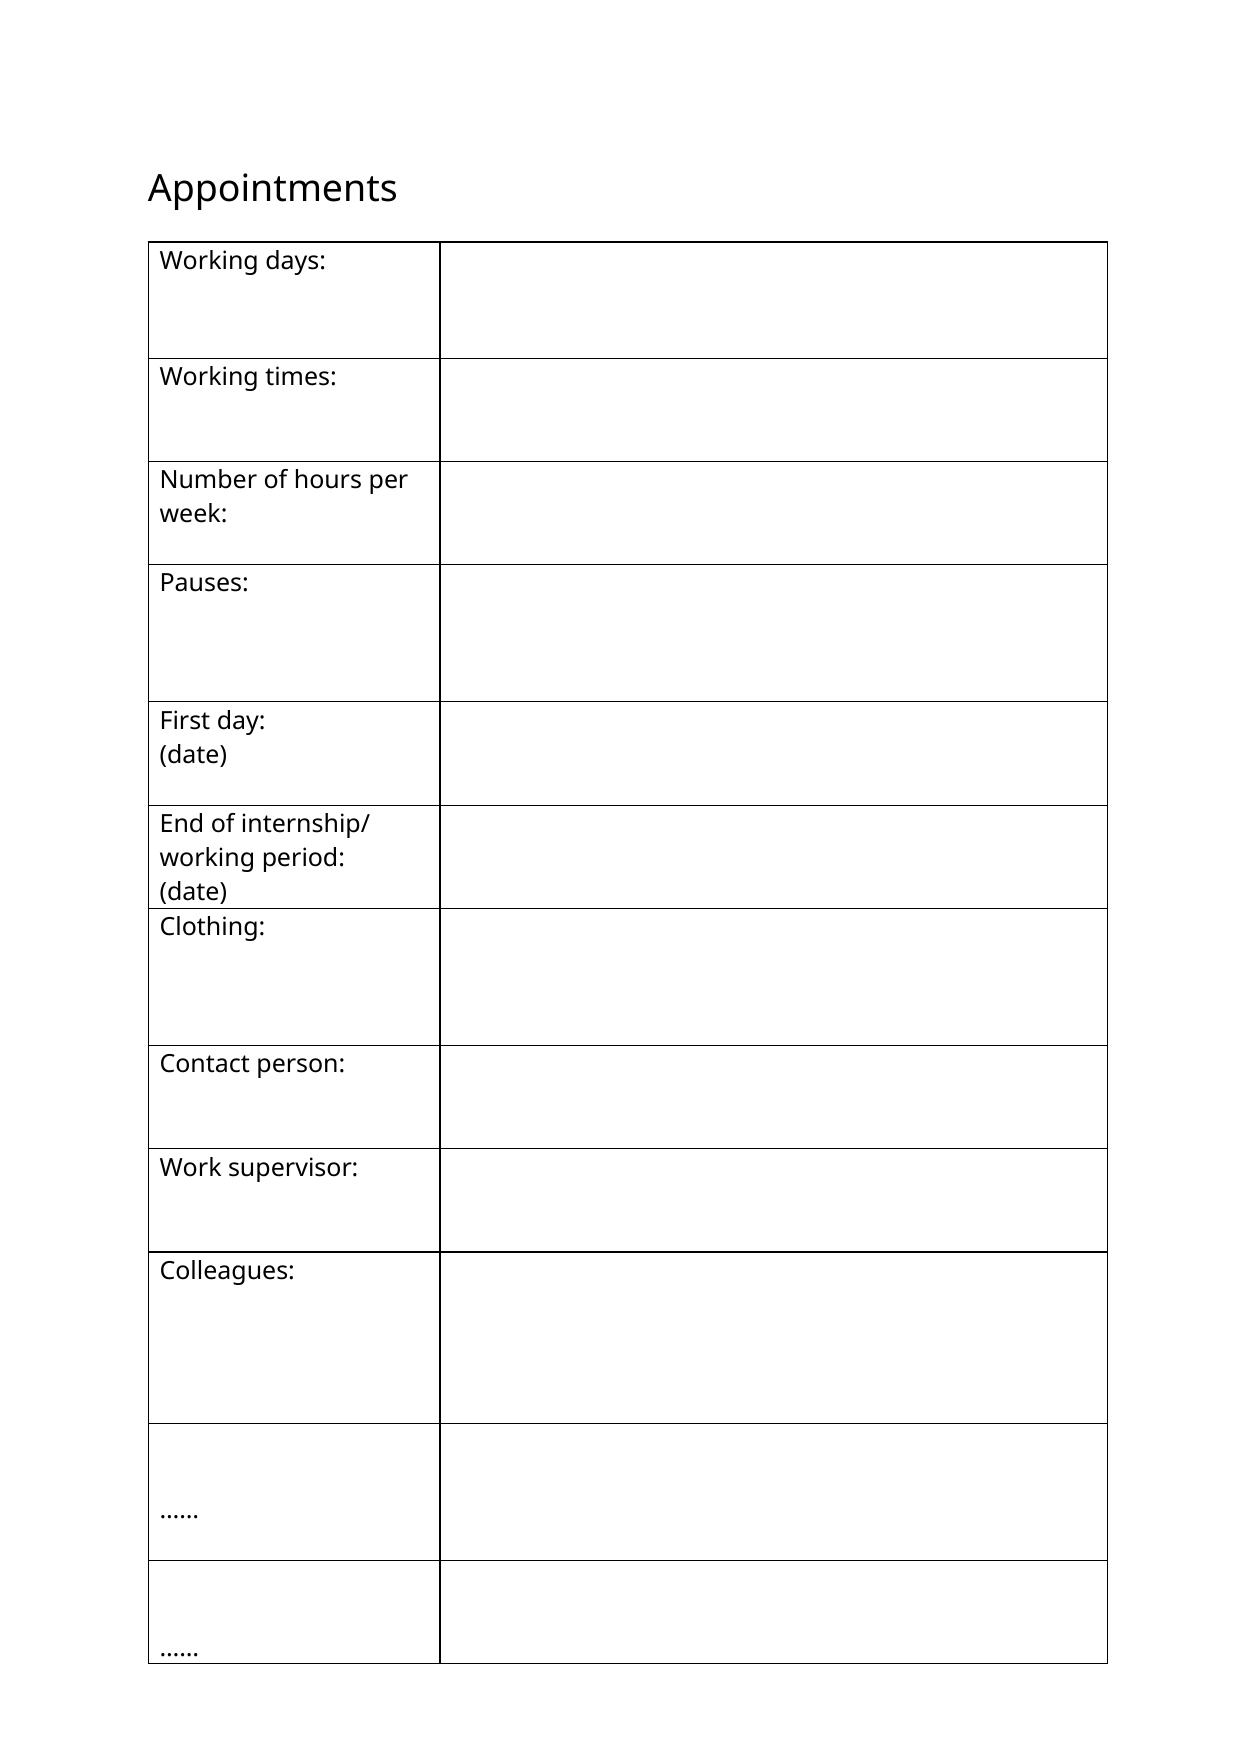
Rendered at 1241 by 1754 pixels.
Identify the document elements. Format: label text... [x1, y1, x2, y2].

table_cell End of internship/ working period: (date) [149, 806, 439, 908]
table_cell [441, 702, 1107, 804]
table_cell [441, 1149, 1107, 1251]
table_cell Clothing: [149, 909, 439, 1045]
table_header [441, 243, 1107, 357]
table_cell Contact person: [149, 1046, 439, 1148]
table_cell [441, 462, 1107, 564]
table_cell Work supervisor: [149, 1149, 439, 1251]
table_cell Pauses: [149, 565, 439, 701]
table_cell [441, 806, 1107, 908]
table_cell …… [149, 1561, 439, 1663]
table_cell Working times: [149, 359, 439, 461]
table_cell [441, 1424, 1107, 1560]
table_cell [441, 1046, 1107, 1148]
table_header Working days: [149, 243, 439, 357]
table_cell [441, 359, 1107, 461]
table_cell [441, 909, 1107, 1045]
table_cell [441, 565, 1107, 701]
table_cell [441, 1253, 1107, 1423]
table_cell …… [149, 1424, 439, 1560]
table_cell Colleagues: [149, 1253, 439, 1423]
text Appointments [148, 162, 1137, 213]
table_cell Number of hours per week: [149, 462, 439, 564]
table_cell First day: (date) [149, 702, 439, 804]
table_cell [441, 1561, 1107, 1663]
